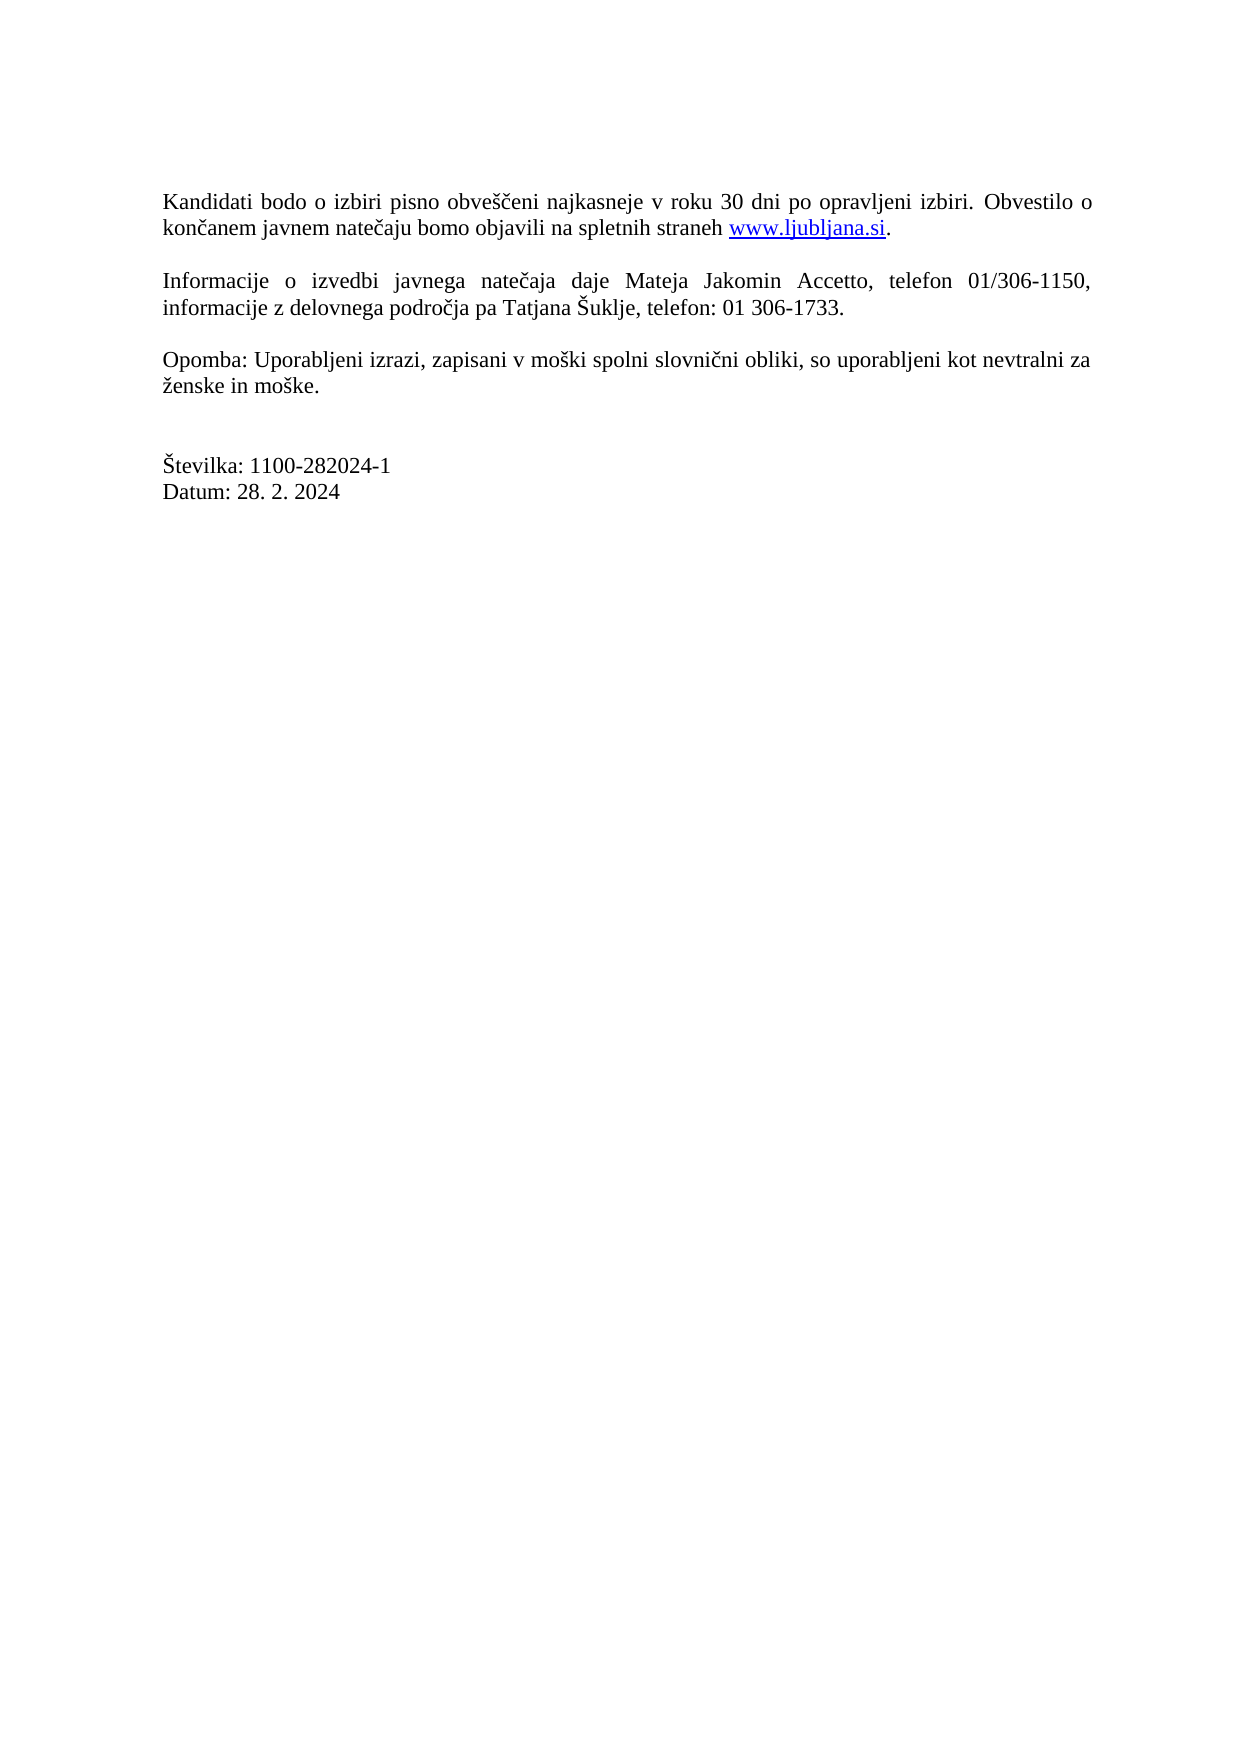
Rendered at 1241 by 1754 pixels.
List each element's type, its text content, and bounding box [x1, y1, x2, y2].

text Opomba: Uporabljeni izrazi, zapisani v moški spolni slovnični obliki, so uporabljeni kot nevtralni za ženske in moške. [162, 346, 1092, 399]
text Informacije o izvedbi javnega natečaja daje Mateja Jakomin Accetto, telefon 01/306-1150, informacije z delovnega področja pa Tatjana Šuklje, telefon: 01 306-1733. [162, 267, 1092, 320]
text Datum: 28. 2. 2024 [162, 478, 1092, 504]
text Številka: 1100-282024-1 [162, 452, 1092, 478]
text Kandidati bodo o izbiri pisno obveščeni najkasneje v roku 30 dni po opravljeni izbiri. Obvestilo o končanem javnem natečaju bomo objavili na spletnih straneh www.ljubljana.si. [162, 188, 1092, 241]
